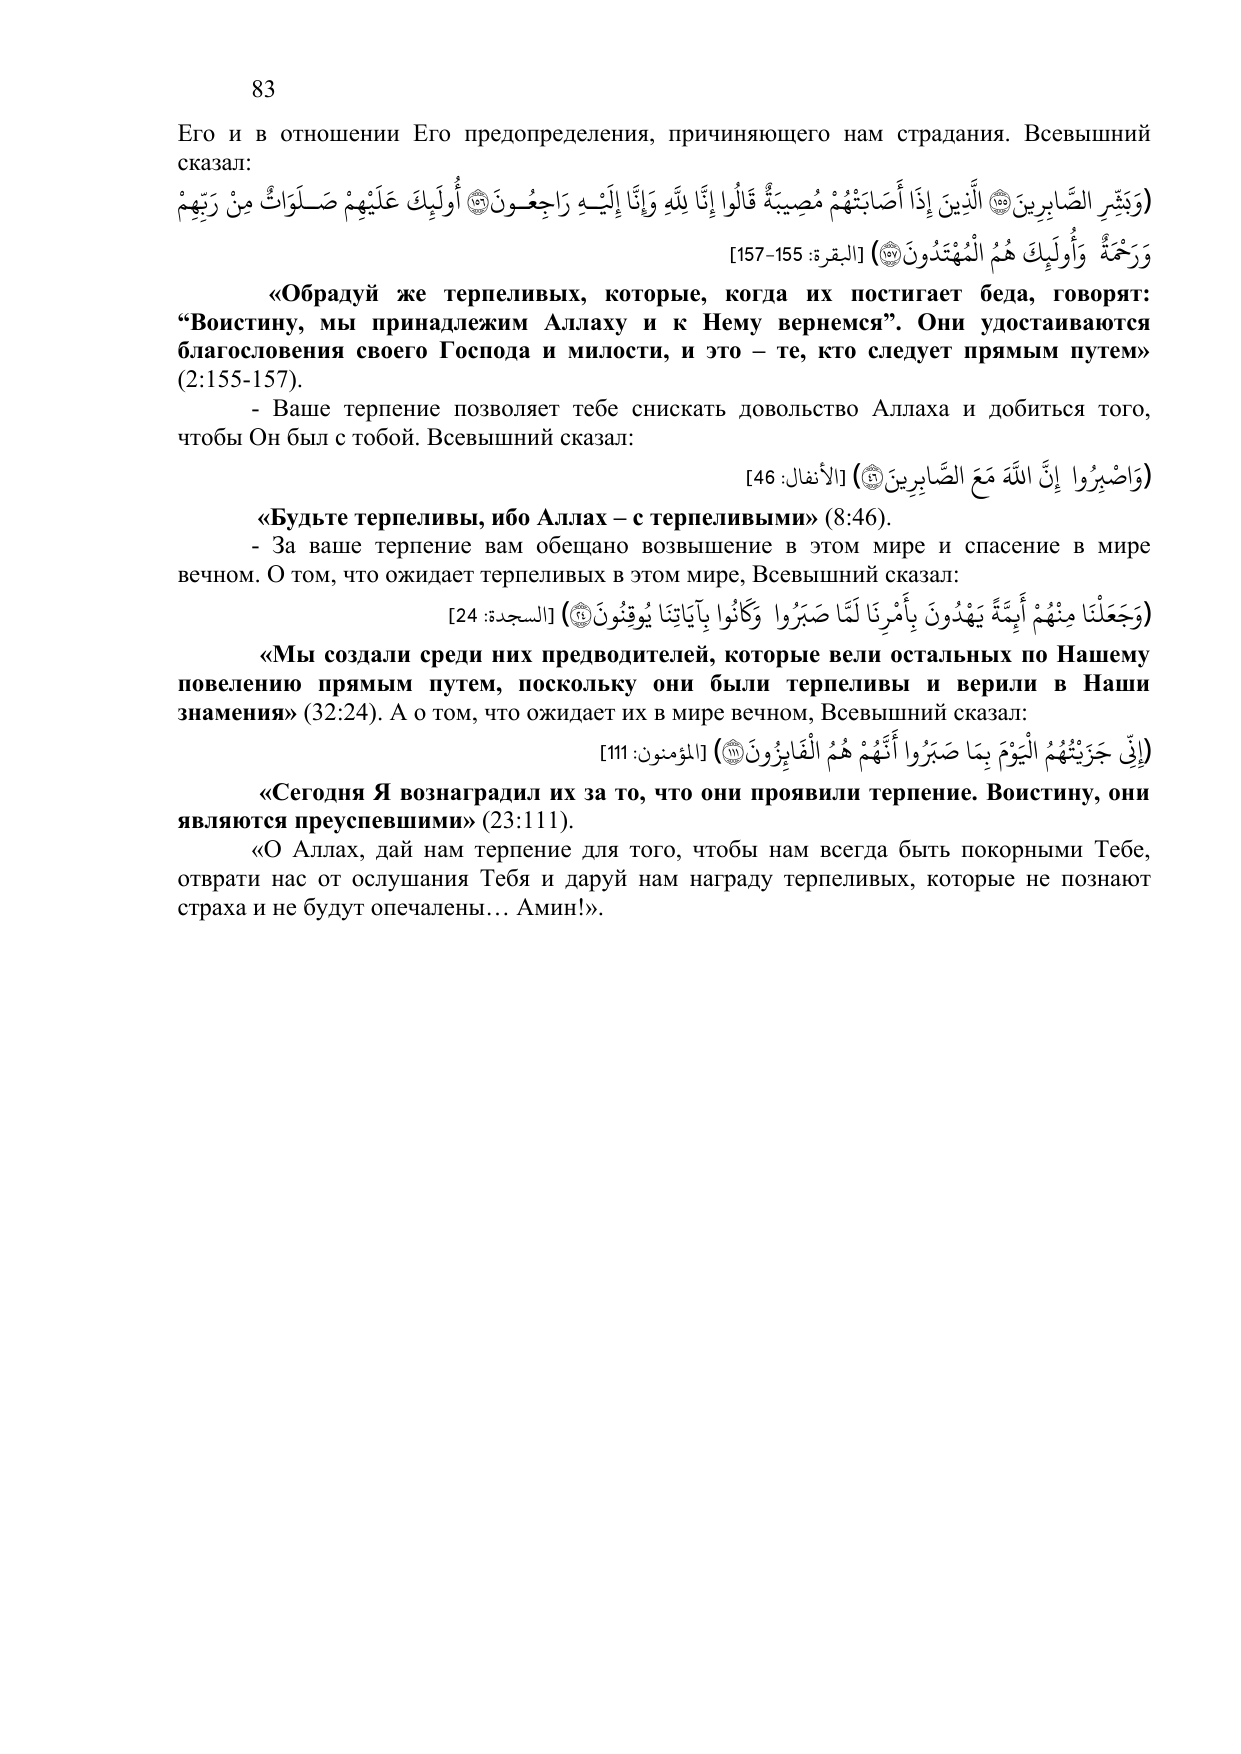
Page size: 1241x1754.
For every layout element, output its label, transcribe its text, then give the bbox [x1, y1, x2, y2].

text «Обрадуй же терпеливых, которые, когда их постигает беда, говорят: “Воистину, мы принадлежим Аллаху и к Нему вернемся”. Они удостаиваются благословения своего Господа и милости, и это – те, кто следует прямым путем» (2:155-157). [177, 278, 1152, 393]
text «Будьте терпеливы, ибо Аллах – с терпеливыми» (8:46). [177, 502, 1152, 531]
text - За ваше терпение вам обещано возвышение в этом мире и спасение в мире вечном. О том, что ожидает терпеливых в этом мире, Всевышний сказал: [177, 531, 1152, 588]
text ﴿وَجَعَلْنَا مِنْهُمْ أَئِمَّةً يَهْدُونَ بِأَمْرِنَا لَمَّا صَبَرُوا وَكَانُوا بِآيَاتِنَا يُوقِنُونَ٢٤﴾ [السجدة: 24] [177, 588, 1152, 639]
text ﴿وَاصْبِرُوا إِنَّ اللَّهَ مَعَ الصَّابِرِينَ٤٦﴾ [الأنفال: 46] [177, 451, 1152, 502]
text «О Аллах, дай нам терпение для того, чтобы нам всегда быть покорными Тебе, отврати нас от ослушания Тебя и даруй нам награду терпеливых, которые не познают страха и не будут опечалены… Амин!». [177, 834, 1152, 921]
text ﴿وَبَشِّرِ الصَّابِرِينَ١٥٥ الَّذِينَ إِذَا أَصَابَتْهُمْ مُصِيبَةٌ قَالُوا إِنَّا لِلَّهِ وَإِنَّا إِلَيْهِ رَاجِعُونَ١٥٦ أُولَئِكَ عَلَيْهِمْ صَلَوَاتٌ مِنْ رَبِّهِمْ وَرَحْمَةٌ وَأُولَئِكَ هُمُ الْمُهْتَدُونَ١٥٧﴾ [البقرة: 155-157] [177, 176, 1152, 278]
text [177, 118, 1152, 176]
text «Сегодня Я вознаградил их за то, что они проявили терпение. Воистину, они являются преуспевшими» (23:111). [177, 777, 1152, 834]
text - Ваше терпение позволяет тебе снискать довольство Аллаха и добиться того, чтобы Он был с тобой. Всевышний сказал: [177, 393, 1152, 451]
text «Мы создали среди них предводителей, которые вели остальных по Нашему повелению прямым путем, поскольку они были терпеливы и верили в Наши знамения» (32:24). А о том, что ожидает их в мире вечном, Всевышний сказал: [177, 639, 1152, 726]
text ﴿إِنِّي جَزَيْتُهُمُ الْيَوْمَ بِمَا صَبَرُوا أَنَّهُمْ هُمُ الْفَائِزُونَ١١١﴾ [المؤمنون: 111] [177, 726, 1152, 777]
